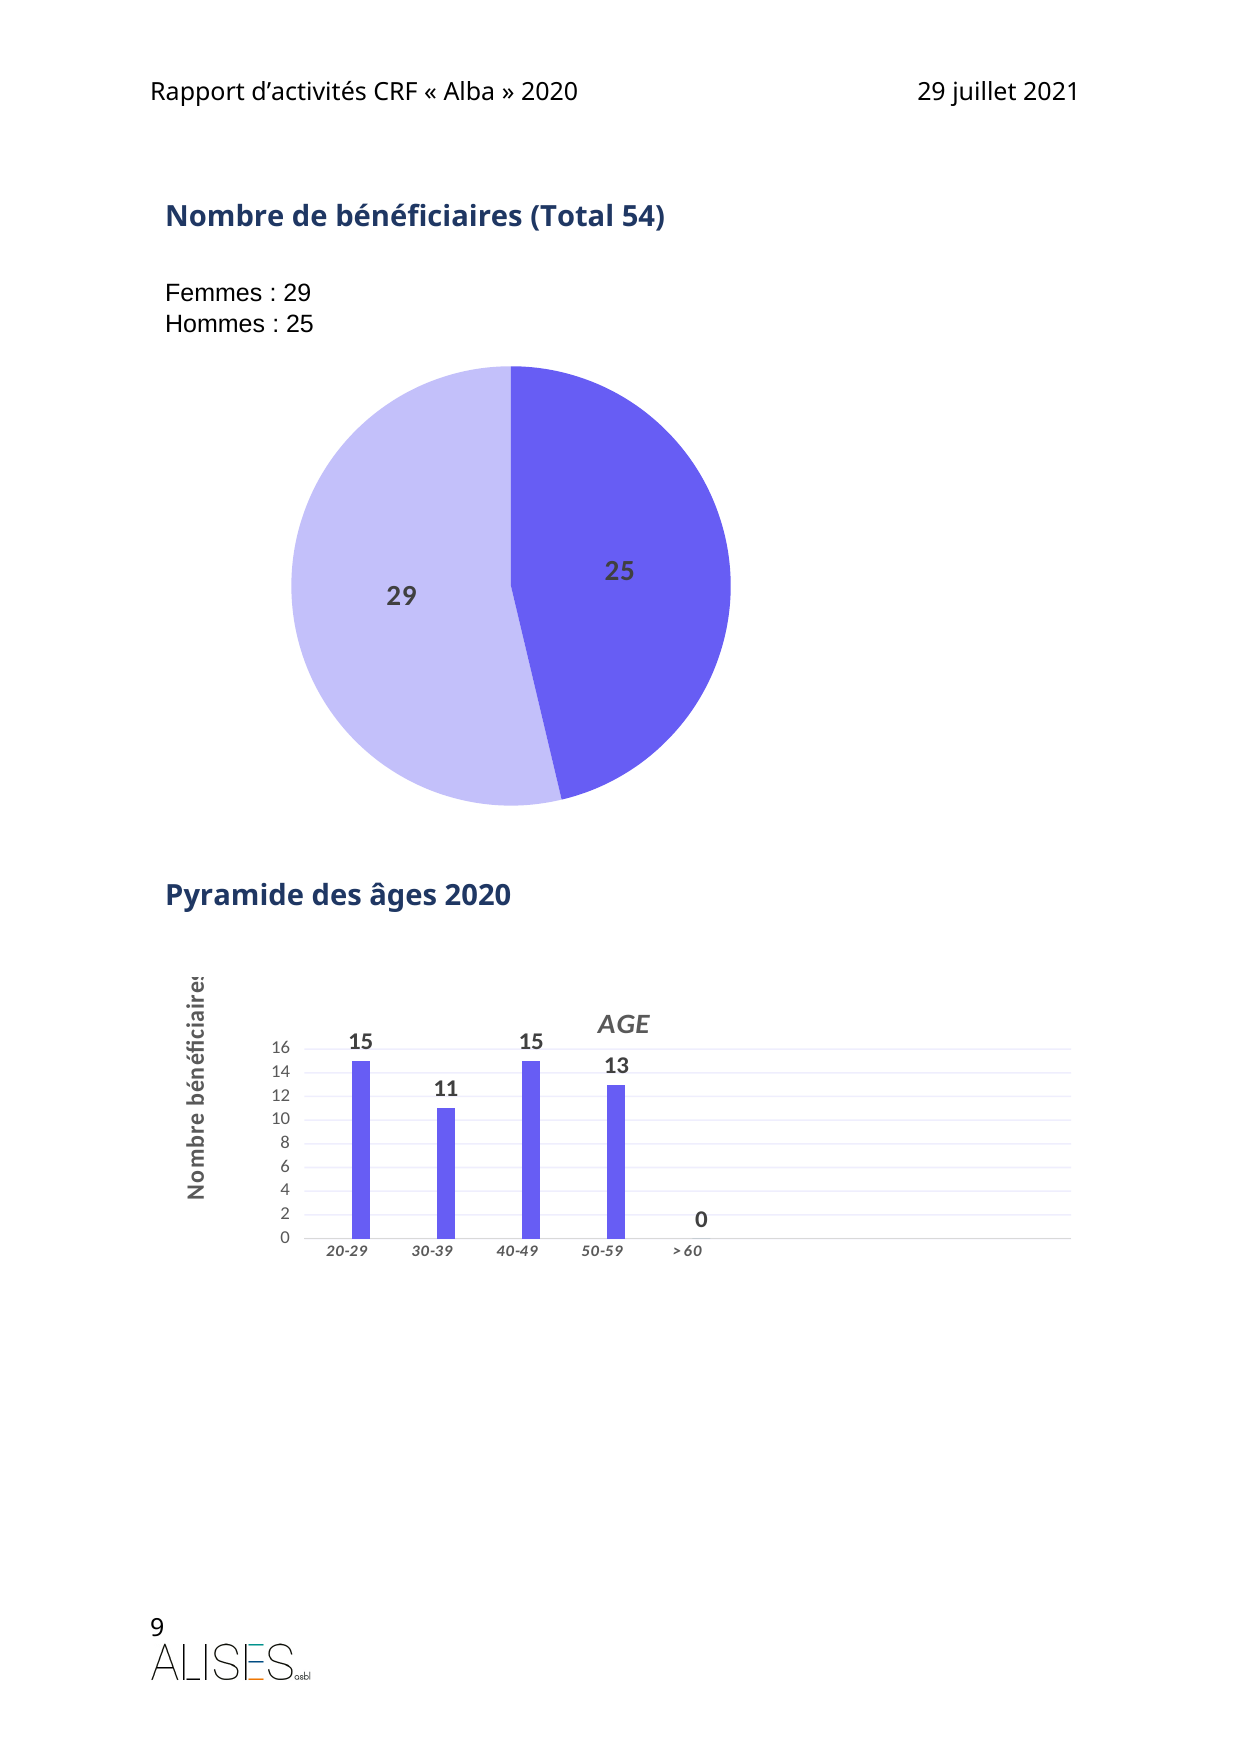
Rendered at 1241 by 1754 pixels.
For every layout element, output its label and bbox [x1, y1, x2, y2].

picture [150, 1643, 312, 1681]
